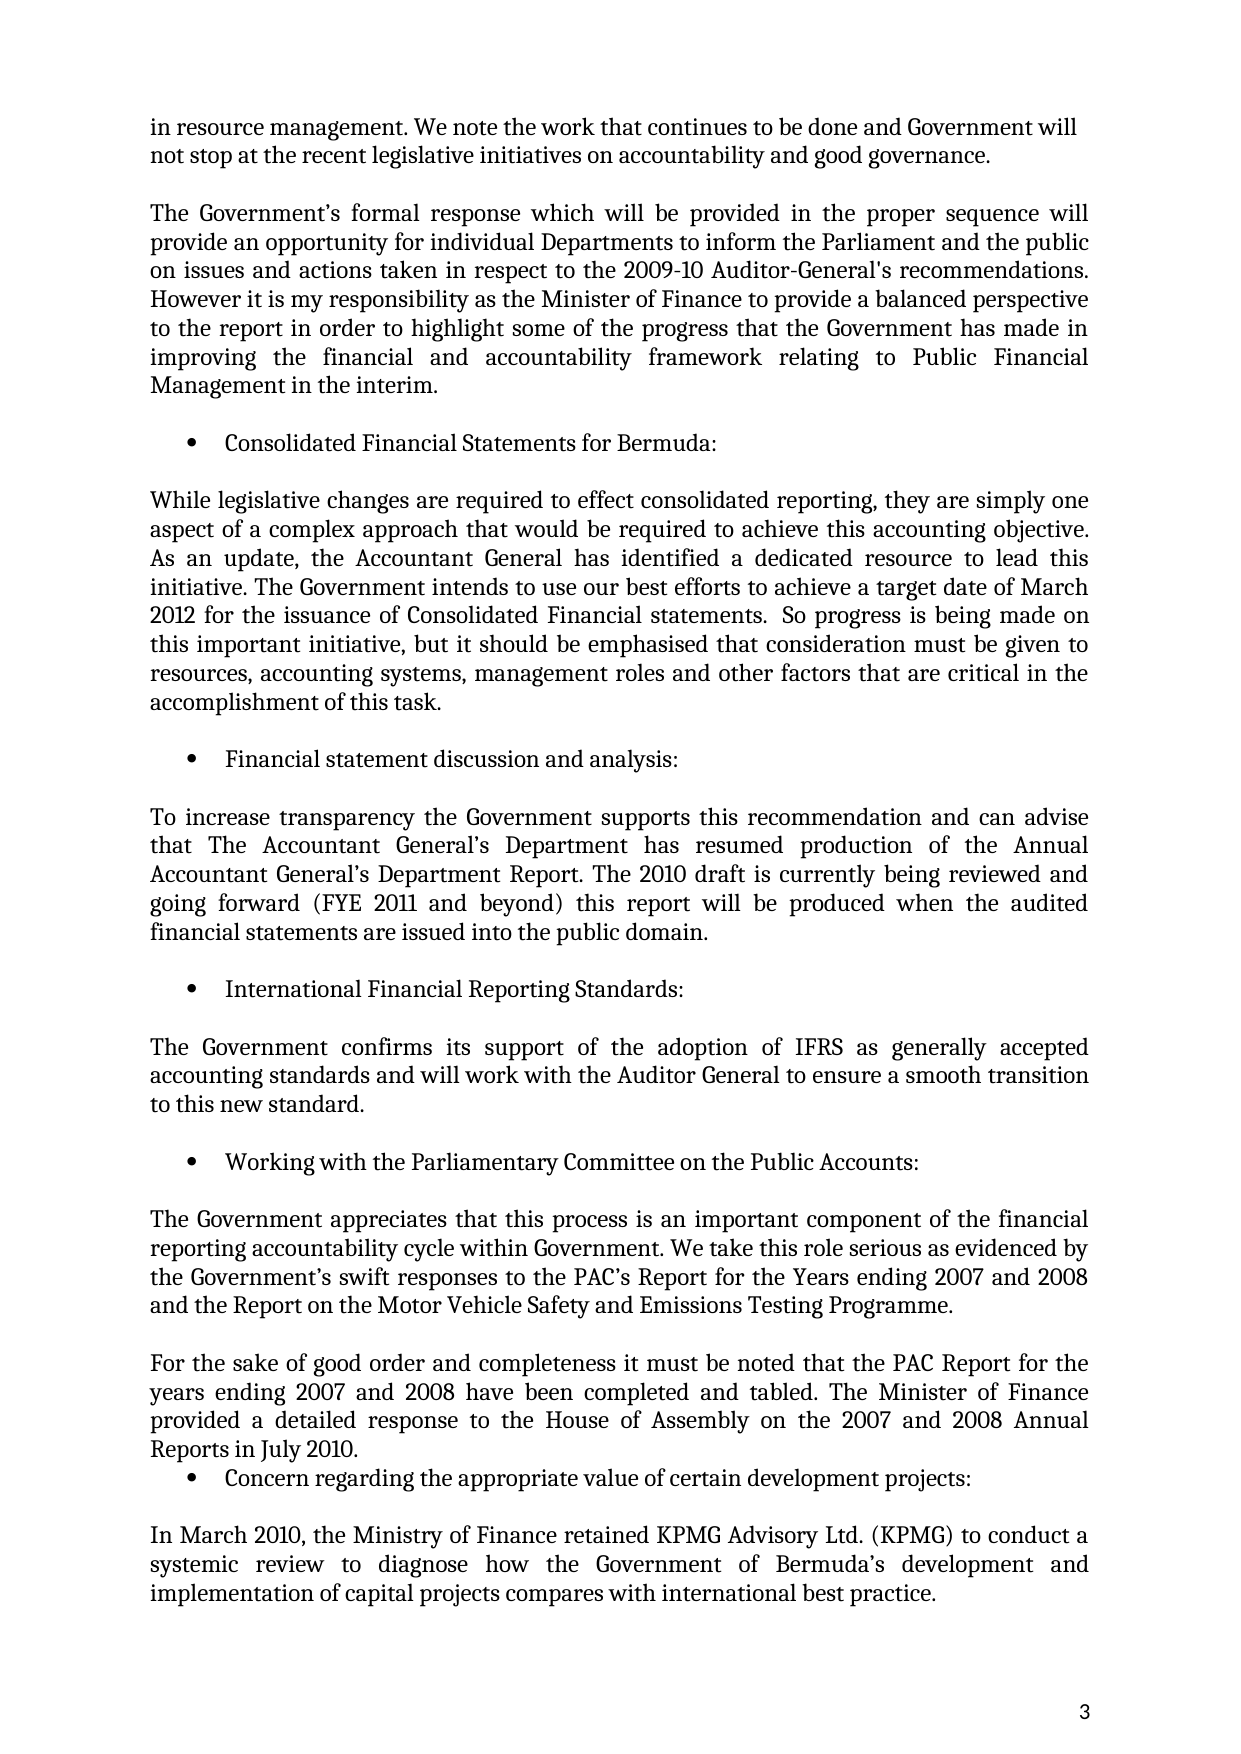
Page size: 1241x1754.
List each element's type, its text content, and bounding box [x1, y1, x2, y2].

list Financial statement discussion and analysis: [187, 745, 1090, 774]
text The Government’s formal response which will be provided in the proper sequence will provide an opportunity for individual Departments to inform the Parliament and the public on issues and actions taken in respect to the 2009-10 Auditor-General's recommendations. However it is my responsibility as the Minister of Finance to provide a balanced perspective to the report in order to highlight some of the progress that the Government has made in improving the financial and accountability framework relating to Public Financial Management in the interim. [150, 199, 1090, 400]
list Consolidated Financial Statements for Bermuda: [187, 429, 1090, 457]
text While legislative changes are required to effect consolidated reporting, they are simply one aspect of a complex approach that would be required to achieve this accounting objective. As an update, the Accountant General has identified a dedicated resource to lead this initiative. The Government intends to use our best efforts to achieve a target date of March 2012 for the issuance of Consolidated Financial statements. So progress is being made on this important initiative, but it should be emphasised that consideration must be given to resources, accounting systems, management roles and other factors that are critical in the accomplishment of this task. [150, 486, 1090, 716]
text In March 2010, the Ministry of Finance retained KPMG Advisory Ltd. (KPMG) to conduct a systemic review to diagnose how the Government of Bermuda’s development and implementation of capital projects compares with international best practice. [150, 1521, 1090, 1607]
list Working with the Parliamentary Committee on the Public Accounts: [187, 1147, 1090, 1176]
text For the sake of good order and completeness it must be noted that the PAC Report for the years ending 2007 and 2008 have been completed and tabled. The Minister of Finance provided a detailed response to the House of Assembly on the 2007 and 2008 Annual Reports in July 2010. [150, 1349, 1090, 1464]
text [150, 112, 1090, 170]
list International Financial Reporting Standards: [187, 975, 1090, 1004]
list Concern regarding the appropriate value of certain development projects: [187, 1464, 1090, 1492]
text The Government appreciates that this process is an important component of the financial reporting accountability cycle within Government. We take this role serious as evidenced by the Government’s swift responses to the PAC’s Report for the Years ending 2007 and 2008 and the Report on the Motor Vehicle Safety and Emissions Testing Programme. [150, 1205, 1090, 1320]
text The Government confirms its support of the adoption of IFRS as generally accepted accounting standards and will work with the Auditor General to ensure a smooth transition to this new standard. [150, 1032, 1090, 1119]
text To increase transparency the Government supports this recommendation and can advise that The Accountant General’s Department has resumed production of the Annual Accountant General’s Department Report. The 2010 draft is currently being reviewed and going forward (FYE 2011 and beyond) this report will be produced when the audited financial statements are issued into the public domain. [150, 802, 1090, 946]
